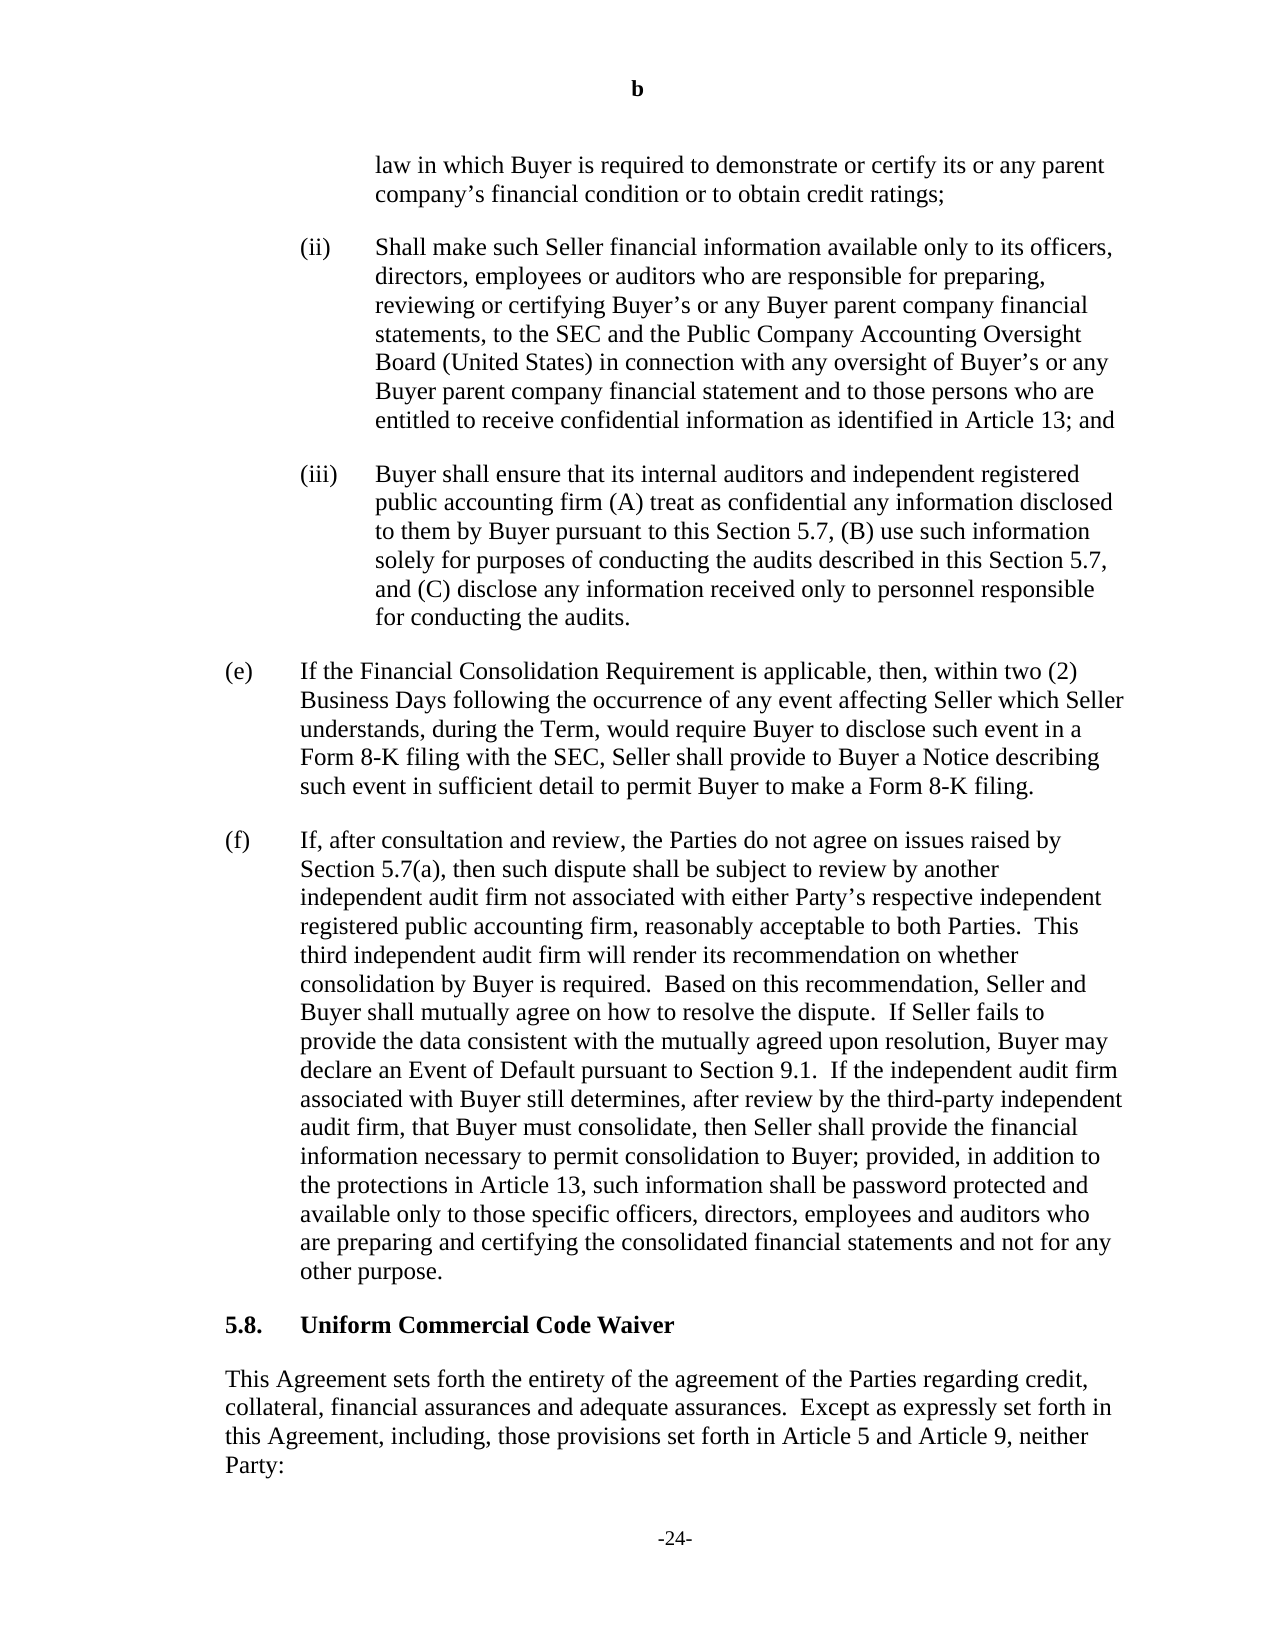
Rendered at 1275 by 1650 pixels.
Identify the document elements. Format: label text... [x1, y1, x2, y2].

subtitle If the Financial Consolidation Requirement is applicable, then, within two (2) Business Days following the occurrence of any event affecting Seller which Seller understands, during the Term, would require Buyer to disclose such event in a Form 8-K filing with the SEC, Seller shall provide to Buyer a Notice describing such event in sufficient detail to permit Buyer to make a Form 8-K filing. [225, 656, 1125, 800]
list Buyer shall ensure that its internal auditors and independent registered public accounting firm (A) treat as confidential any information disclosed to them by Buyer pursuant to this Section 5.7, (B) use such information solely for purposes of conducting the audits described in this Section 5.7, and (C) disclose any information received only to personnel responsible for conducting the audits. [300, 459, 1125, 631]
subtitle Uniform Commercial Code Waiver [225, 1310, 1125, 1339]
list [300, 150, 1125, 207]
subtitle This Agreement sets forth the entirety of the agreement of the Parties regarding credit, collateral, financial assurances and adequate assurances. Except as expressly set forth in this Agreement, including, those provisions set forth in Article 5 and Article 9, neither Party: [225, 1364, 1125, 1479]
subtitle If, after consultation and review, the Parties do not agree on issues raised by Section 5.7(a), then such dispute shall be subject to review by another independent audit firm not associated with either Party’s respective independent registered public accounting firm, reasonably acceptable to both Parties. This third independent audit firm will render its recommendation on whether consolidation by Buyer is required. Based on this recommendation, Seller and Buyer shall mutually agree on how to resolve the dispute. If Seller fails to provide the data consistent with the mutually agreed upon resolution, Buyer may declare an Event of Default pursuant to Section 9.1. If the independent audit firm associated with Buyer still determines, after review by the third-party independent audit firm, that Buyer must consolidate, then Seller shall provide the financial information necessary to permit consolidation to Buyer; provided, in addition to the protections in Article 13, such information shall be password protected and available only to those specific officers, directors, employees and auditors who are preparing and certifying the consolidated financial statements and not for any other purpose. [225, 825, 1125, 1285]
list Shall make such Seller financial information available only to its officers, directors, employees or auditors who are responsible for preparing, reviewing or certifying Buyer’s or any Buyer parent company financial statements, to the SEC and the Public Company Accounting Oversight Board (United States) in connection with any oversight of Buyer’s or any Buyer parent company financial statement and to those persons who are entitled to receive confidential information as identified in Article 13; and [300, 232, 1125, 434]
